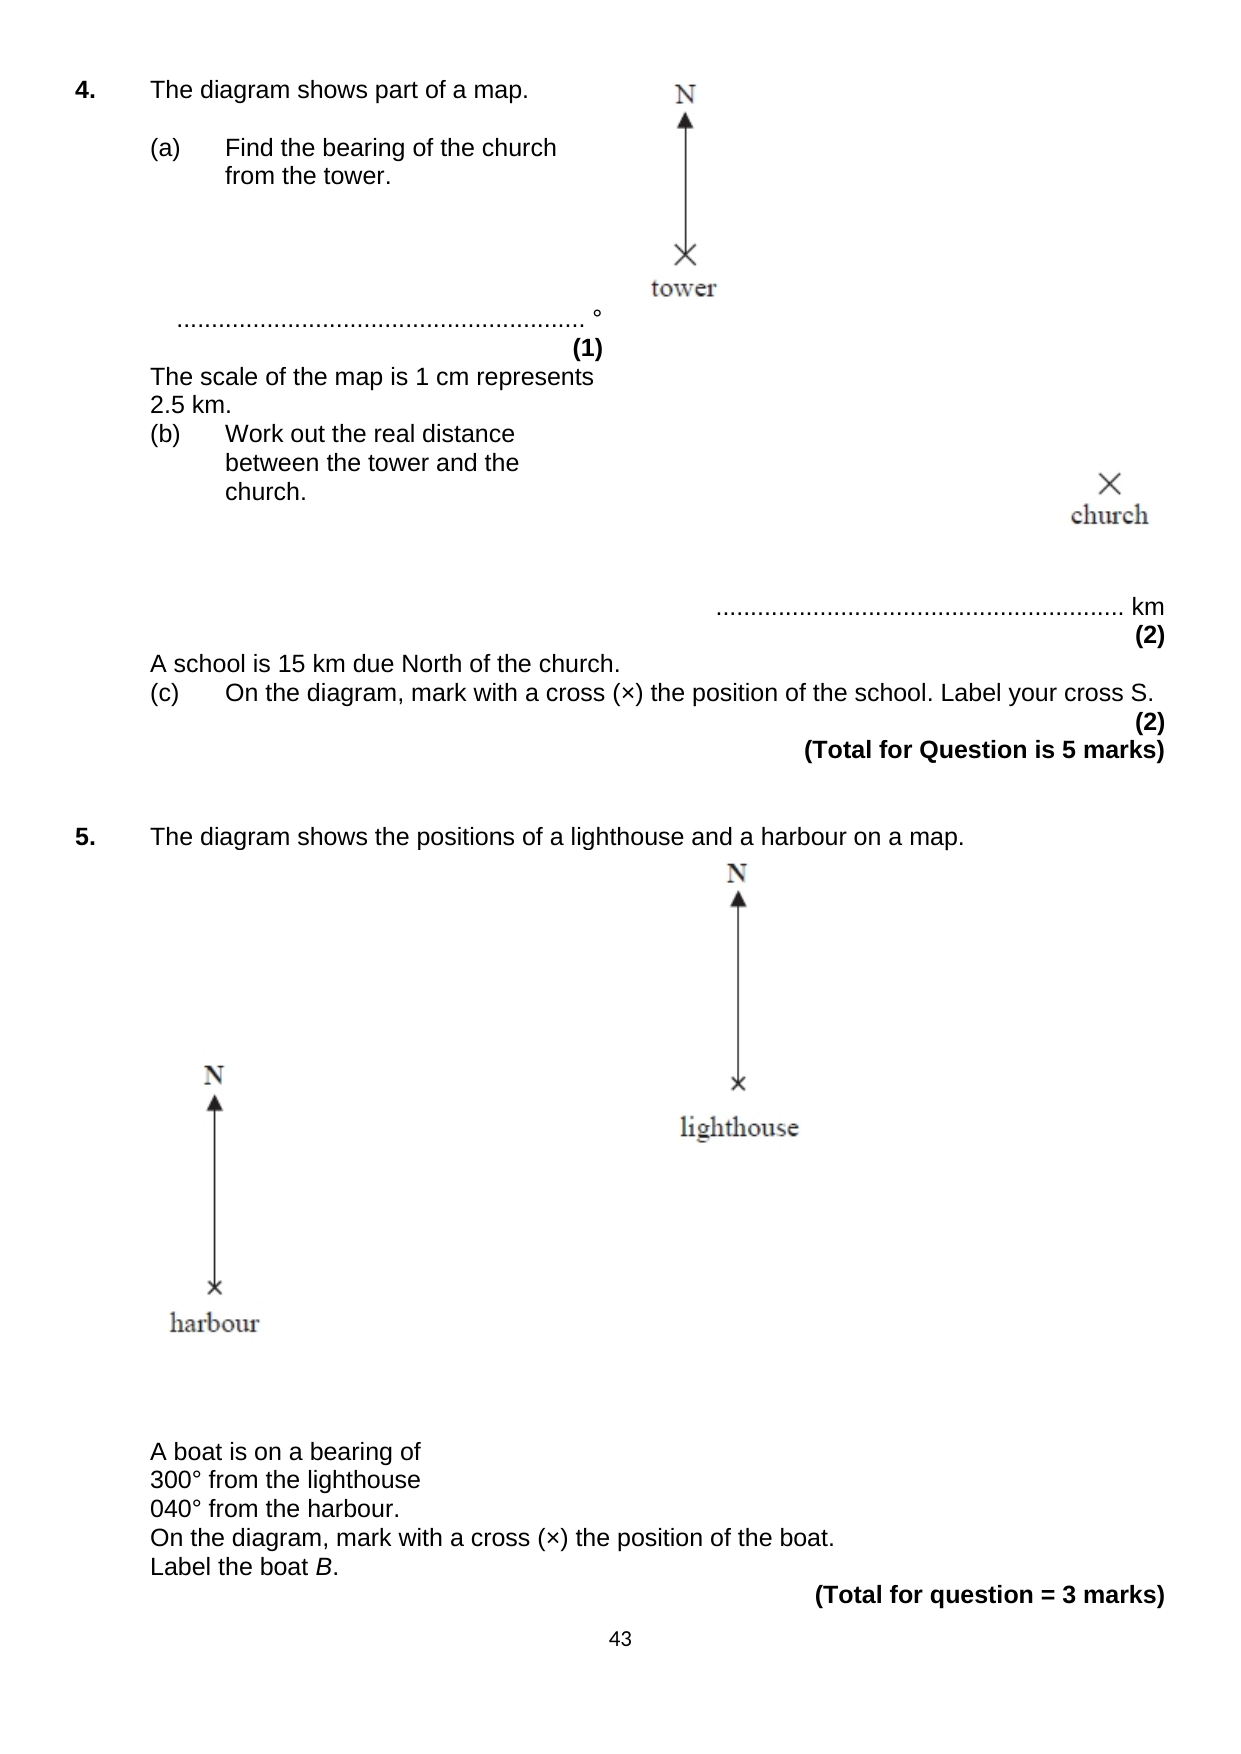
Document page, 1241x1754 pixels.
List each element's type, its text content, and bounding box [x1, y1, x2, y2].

text (Total for Question is 5 marks) [75, 736, 1165, 764]
text 4. The diagram shows part of a map. [75, 75, 621, 104]
text (Total for question = 3 marks) [75, 1581, 1165, 1609]
text On the diagram, mark with a cross (×) the position of the boat. Label the boat B. [150, 1523, 1165, 1581]
text from the tower. [150, 161, 621, 190]
text 5. The diagram shows the positions of a lighthouse and a harbour on a map. [75, 822, 1165, 851]
text ........................................................... km [75, 506, 1165, 621]
text church. [150, 477, 621, 506]
text A boat is on a bearing of [75, 1437, 1165, 1466]
text ........................................................... ° [75, 247, 621, 333]
text (b) Work out the real distance [75, 419, 621, 448]
text A school is 15 km due North of the church. [75, 649, 1165, 678]
text 300° from the lighthouse [75, 1466, 1165, 1494]
text (c) On the diagram, mark with a cross (×) the position of the school. Label your cross S. [75, 678, 1165, 707]
text The scale of the map is 1 cm represents [75, 362, 621, 391]
text (2) [75, 707, 1165, 736]
text 2.5 km. [75, 391, 621, 419]
text between the tower and the [150, 448, 621, 477]
text (a) Find the bearing of the church [75, 132, 621, 161]
text (2) [75, 621, 1165, 649]
picture [621, 75, 1166, 532]
text (1) [75, 333, 621, 362]
text 040° from the harbour. [75, 1494, 1165, 1523]
picture [150, 850, 811, 1351]
